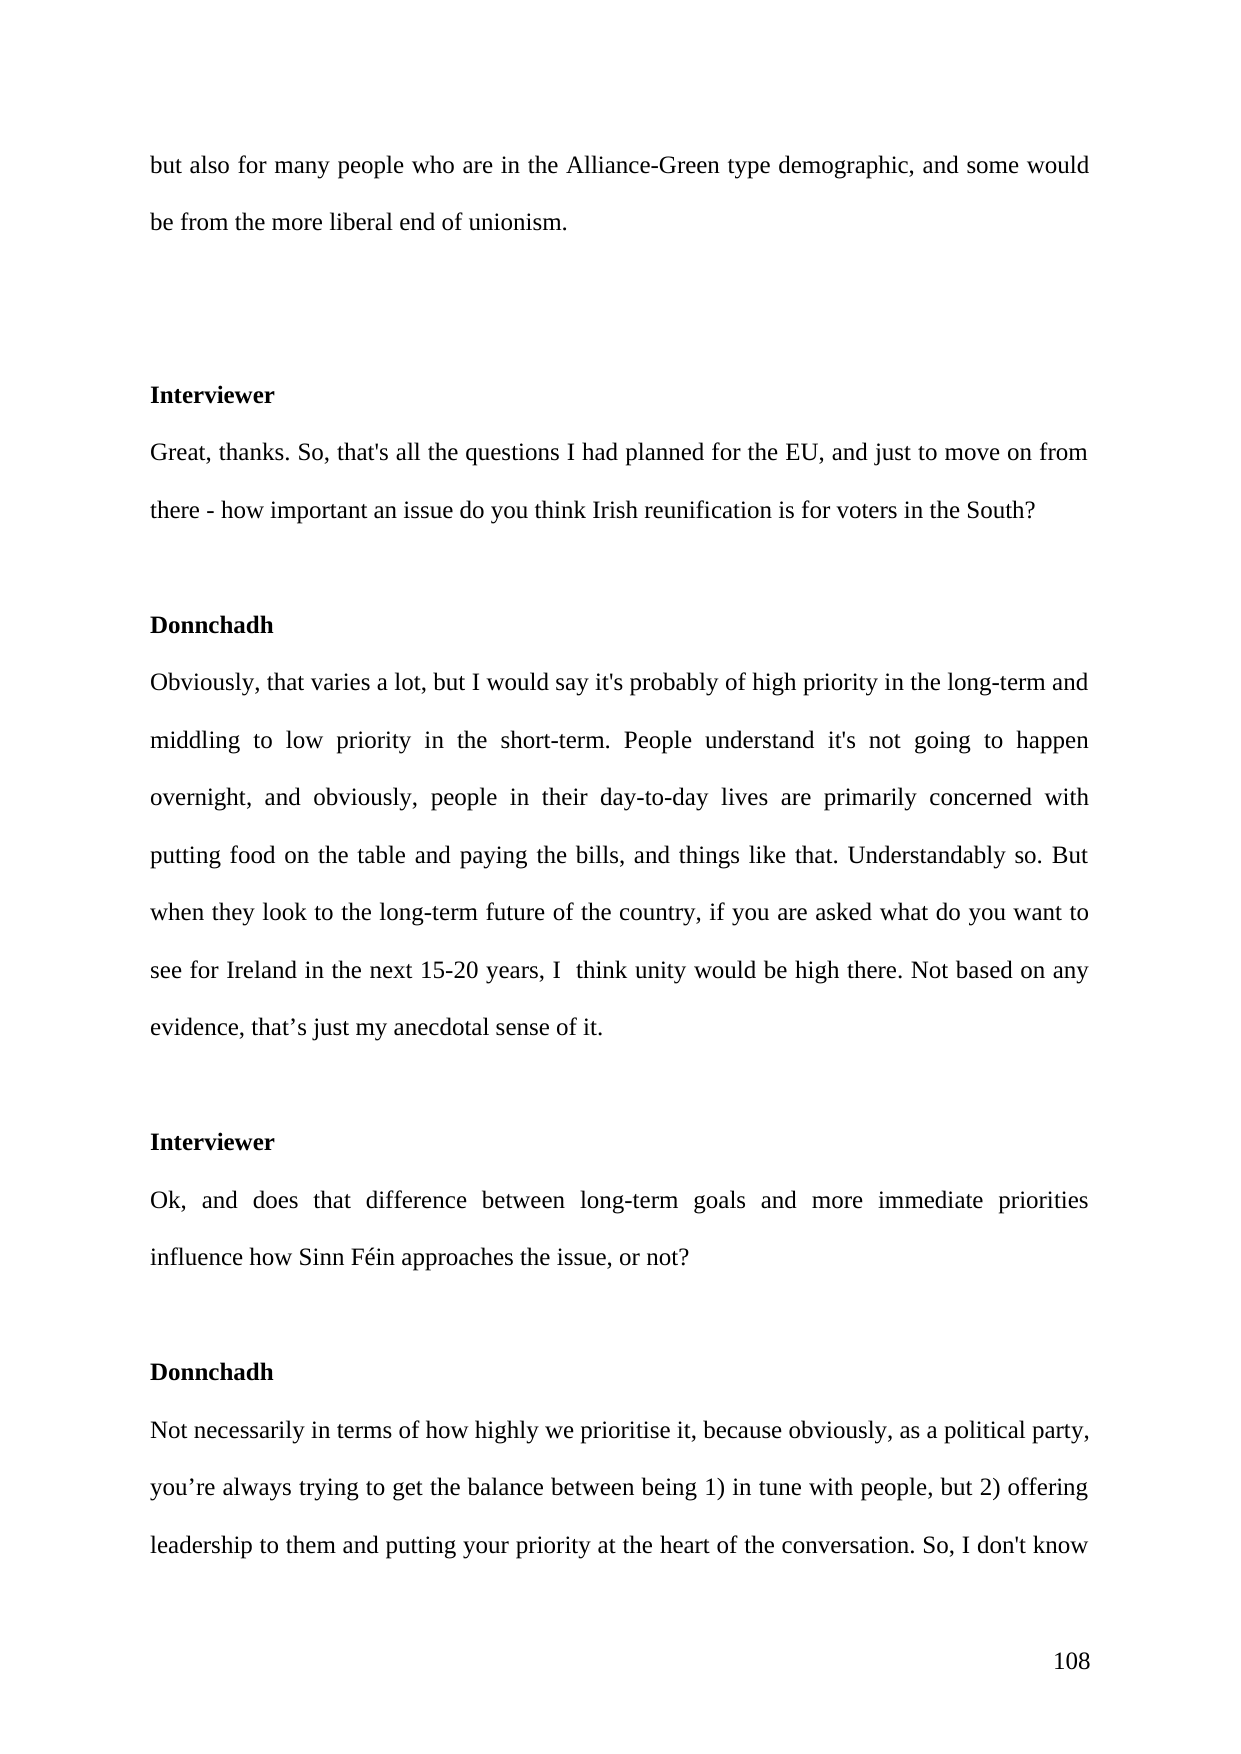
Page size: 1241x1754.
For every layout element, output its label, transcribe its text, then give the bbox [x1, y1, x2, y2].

text Donnchadh [150, 1357, 1090, 1386]
text Great, thanks. So, that's all the questions I had planned for the EU, and just to move on from there - how important an issue do you think Irish reunification is for voters in the South? [150, 437, 1090, 524]
text Interviewer [150, 380, 1090, 409]
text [150, 150, 1090, 236]
text Donnchadh [150, 610, 1090, 639]
text Ok, and does that difference between long-term goals and more immediate priorities influence how Sinn Féin approaches the issue, or not? [150, 1185, 1090, 1271]
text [150, 1415, 1090, 1559]
text Obviously, that varies a lot, but I would say it's probably of high priority in the long-term and middling to low priority in the short-term. People understand it's not going to happen overnight, and obviously, people in their day-to-day lives are primarily concerned with putting food on the table and paying the bills, and things like that. Understandably so. But when they look to the long-term future of the country, if you are asked what do you want to see for Ireland in the next 15-20 years, I think unity would be high there. Not based on any evidence, that’s just my anecdotal sense of it. [150, 667, 1090, 1041]
text Interviewer [150, 1127, 1090, 1156]
